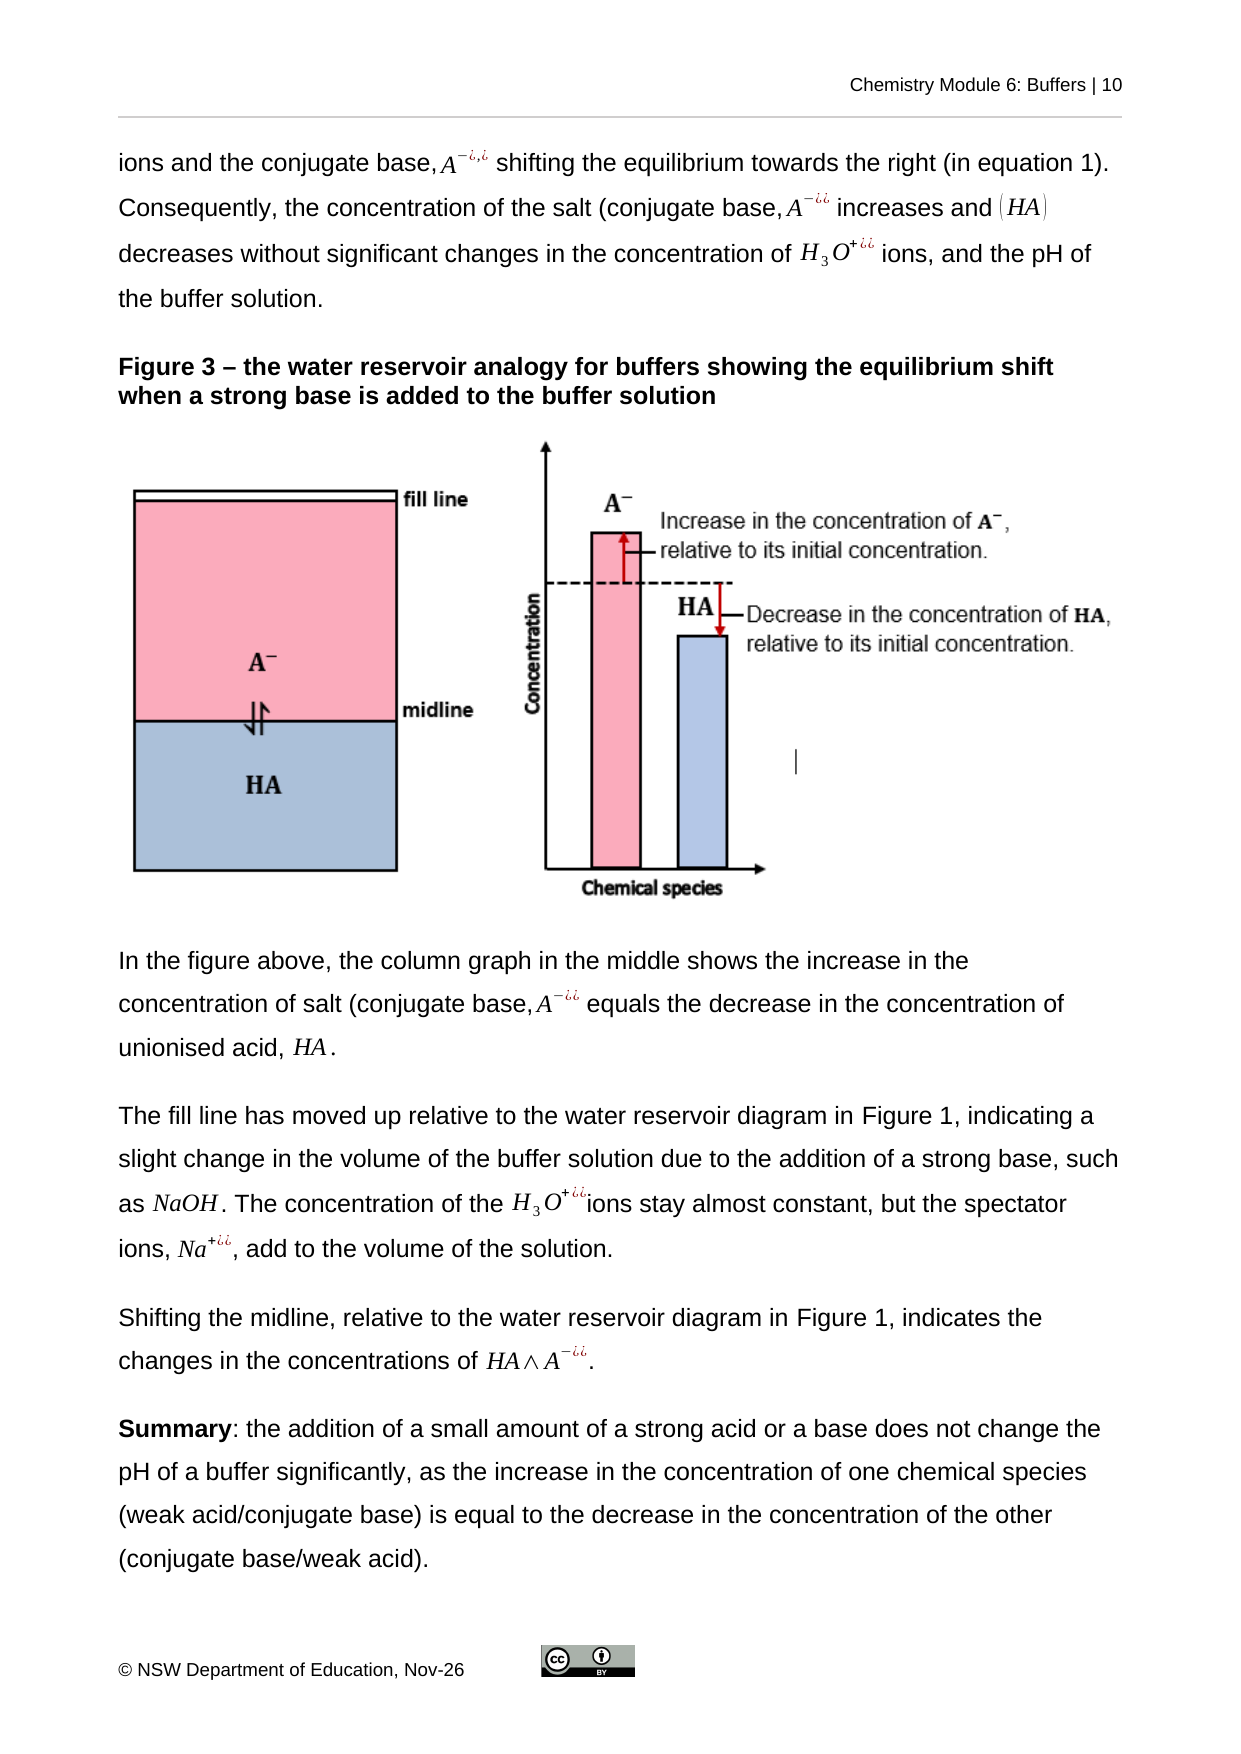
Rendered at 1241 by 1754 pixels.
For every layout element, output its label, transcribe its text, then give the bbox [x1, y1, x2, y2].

text Summary: the addition of a small amount of a strong acid or a base does not change the pH of a buffer significantly, as the increase in the concentration of one chemical species (weak acid/conjugate base) is equal to the decrease in the concentration of the other (conjugate base/weak acid). [118, 1414, 1122, 1572]
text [118, 147, 1122, 313]
picture [118, 434, 1123, 907]
text The fill line has moved up relative to the water reservoir diagram in Figure 1, indicating a slight change in the volume of the buffer solution due to the addition of a strong base, such as . The concentration of the ions stay almost constant, but the spectator ions, , add to the volume of the solution. [118, 1101, 1122, 1263]
picture [541, 1645, 635, 1677]
text In the figure above, the column graph in the middle shows the increase in the concentration of salt (conjugate base, equals the decrease in the concentration of unionised acid, [118, 946, 1122, 1061]
text Shifting the midline, relative to the water reservoir diagram in Figure 1, indicates the changes in the concentrations of . [118, 1303, 1122, 1375]
